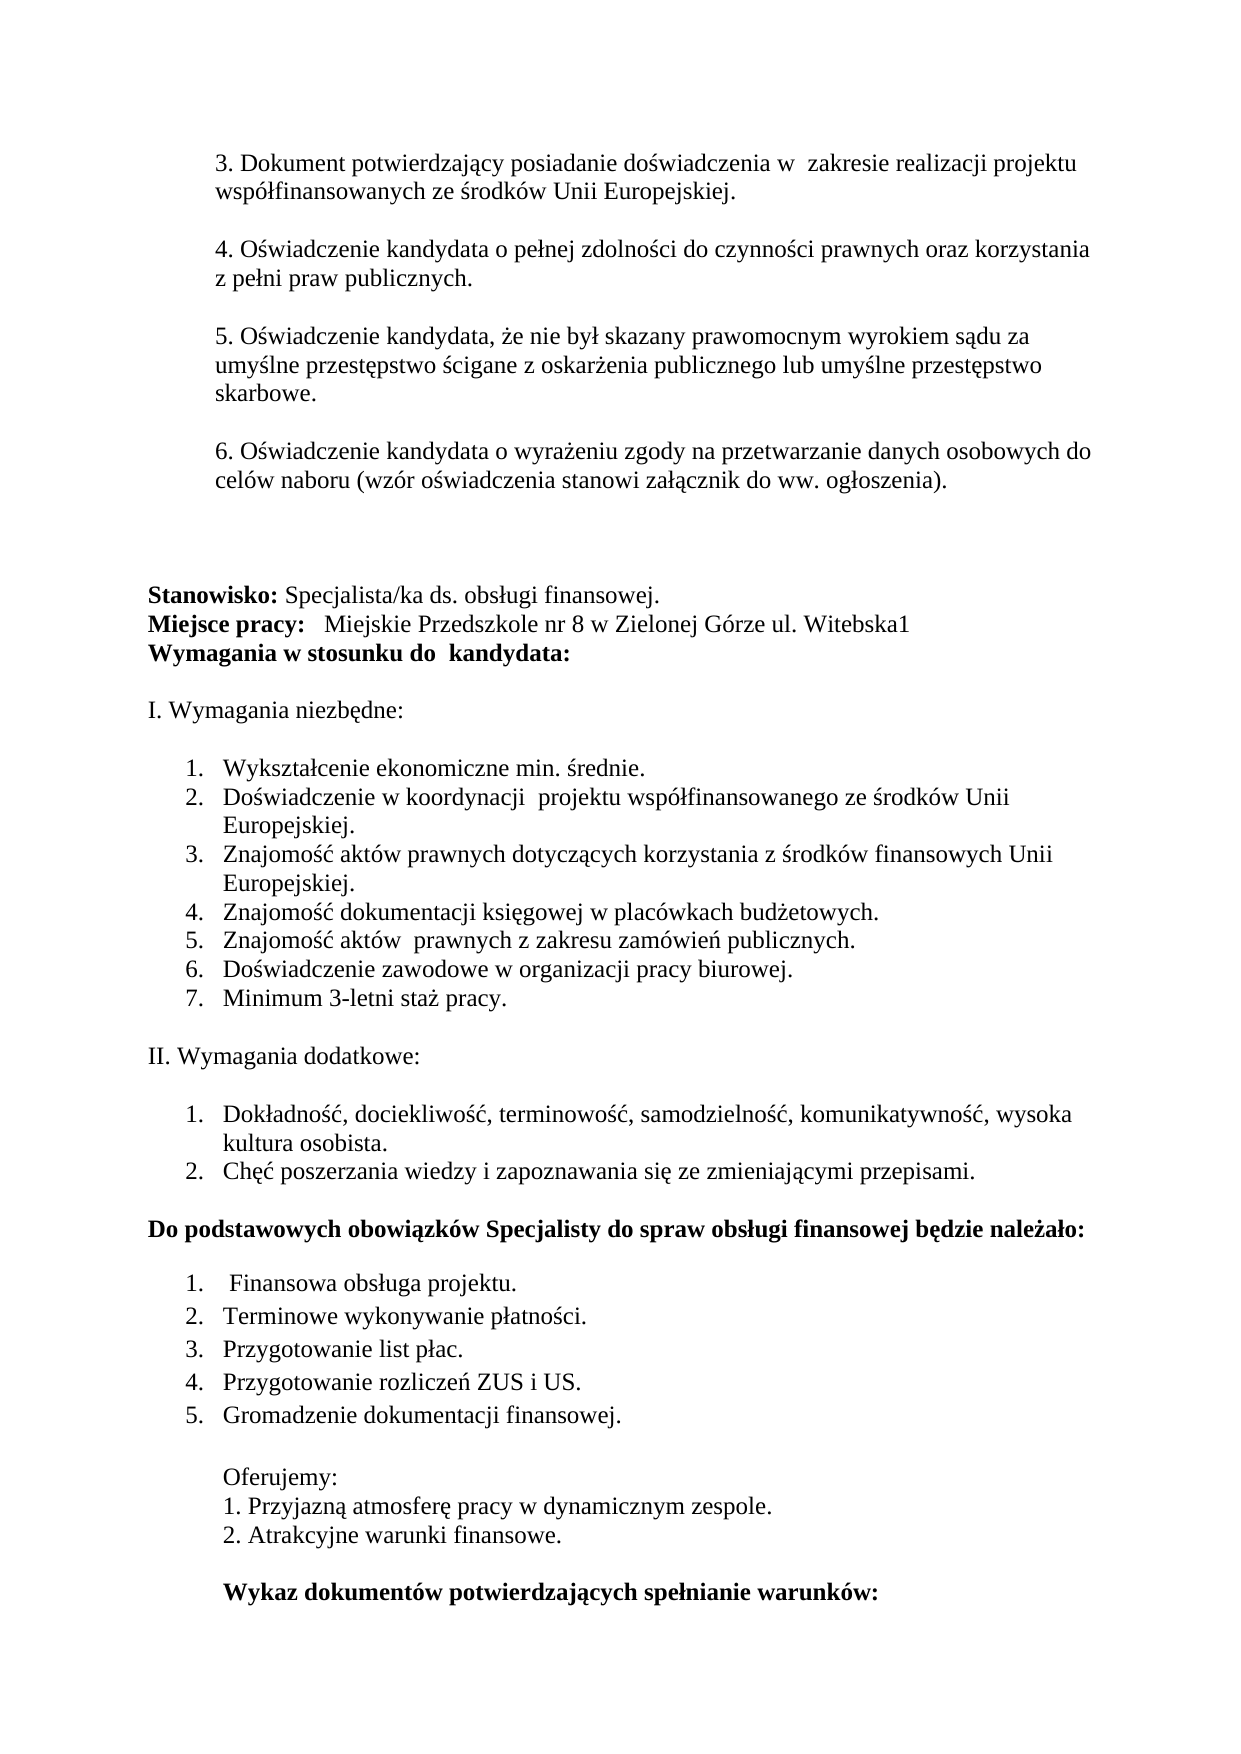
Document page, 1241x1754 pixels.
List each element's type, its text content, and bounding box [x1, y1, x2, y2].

list Finansowa obsługa projektu. [185, 1268, 1093, 1297]
list Znajomość aktów prawnych dotyczących korzystania z środków finansowych Unii Europejskiej. [185, 839, 1093, 897]
text 5. Oświadczenie kandydata, że nie był skazany prawomocnym wyrokiem sądu za umyślne przestępstwo ścigane z oskarżenia publicznego lub umyślne przestępstwo skarbowe. [215, 321, 1093, 407]
list Znajomość aktów prawnych z zakresu zamówień publicznych. [185, 926, 1093, 954]
text 3. Dokument potwierdzający posiadanie doświadczenia w zakresie realizacji projektu współfinansowanych ze środków Unii Europejskiej. [215, 148, 1093, 205]
text Stanowisko: Specjalista/ka ds. obsługi finansowej. Miejsce pracy: Miejskie Przedszkole nr 8 w Zielonej Górze ul. Witebska1 Wymagania w stosunku do kandydata: I. Wymagania niezbędne: [148, 580, 1093, 724]
list Chęć poszerzania wiedzy i zapoznawania się ze zmieniającymi przepisami. [185, 1156, 1093, 1185]
list Wykształcenie ekonomiczne min. średnie. [185, 753, 1093, 782]
list Dokładność, dociekliwość, terminowość, samodzielność, komunikatywność, wysoka kultura osobista. [185, 1099, 1093, 1156]
list Gromadzenie dokumentacji finansowej. [185, 1400, 1093, 1429]
list Doświadczenie zawodowe w organizacji pracy biurowej. [185, 954, 1093, 983]
text II. Wymagania dodatkowe: [148, 1041, 1093, 1070]
text Oferujemy: 1. Przyjazną atmosferę pracy w dynamicznym zespole. 2. Atrakcyjne warunki finansowe. Wykaz dokumentów potwierdzających spełnianie warunków: [223, 1462, 1093, 1606]
text 6. Oświadczenie kandydata o wyrażeniu zgody na przetwarzanie danych osobowych do celów naboru (wzór oświadczenia stanowi załącznik do ww. ogłoszenia). [215, 436, 1093, 494]
text Do podstawowych obowiązków Specjalisty do spraw obsługi finansowej będzie należało: [148, 1214, 1093, 1243]
list Znajomość dokumentacji księgowej w placówkach budżetowych. [185, 897, 1093, 926]
list Przygotowanie rozliczeń ZUS i US. [185, 1367, 1093, 1396]
text 4. Oświadczenie kandydata o pełnej zdolności do czynności prawnych oraz korzystania z pełni praw publicznych. [215, 234, 1093, 292]
list Terminowe wykonywanie płatności. [185, 1301, 1093, 1330]
list Minimum 3-letni staż pracy. [185, 983, 1093, 1012]
list Przygotowanie list płac. [185, 1334, 1093, 1363]
list Doświadczenie w koordynacji projektu współfinansowanego ze środków Unii Europejskiej. [185, 782, 1093, 839]
